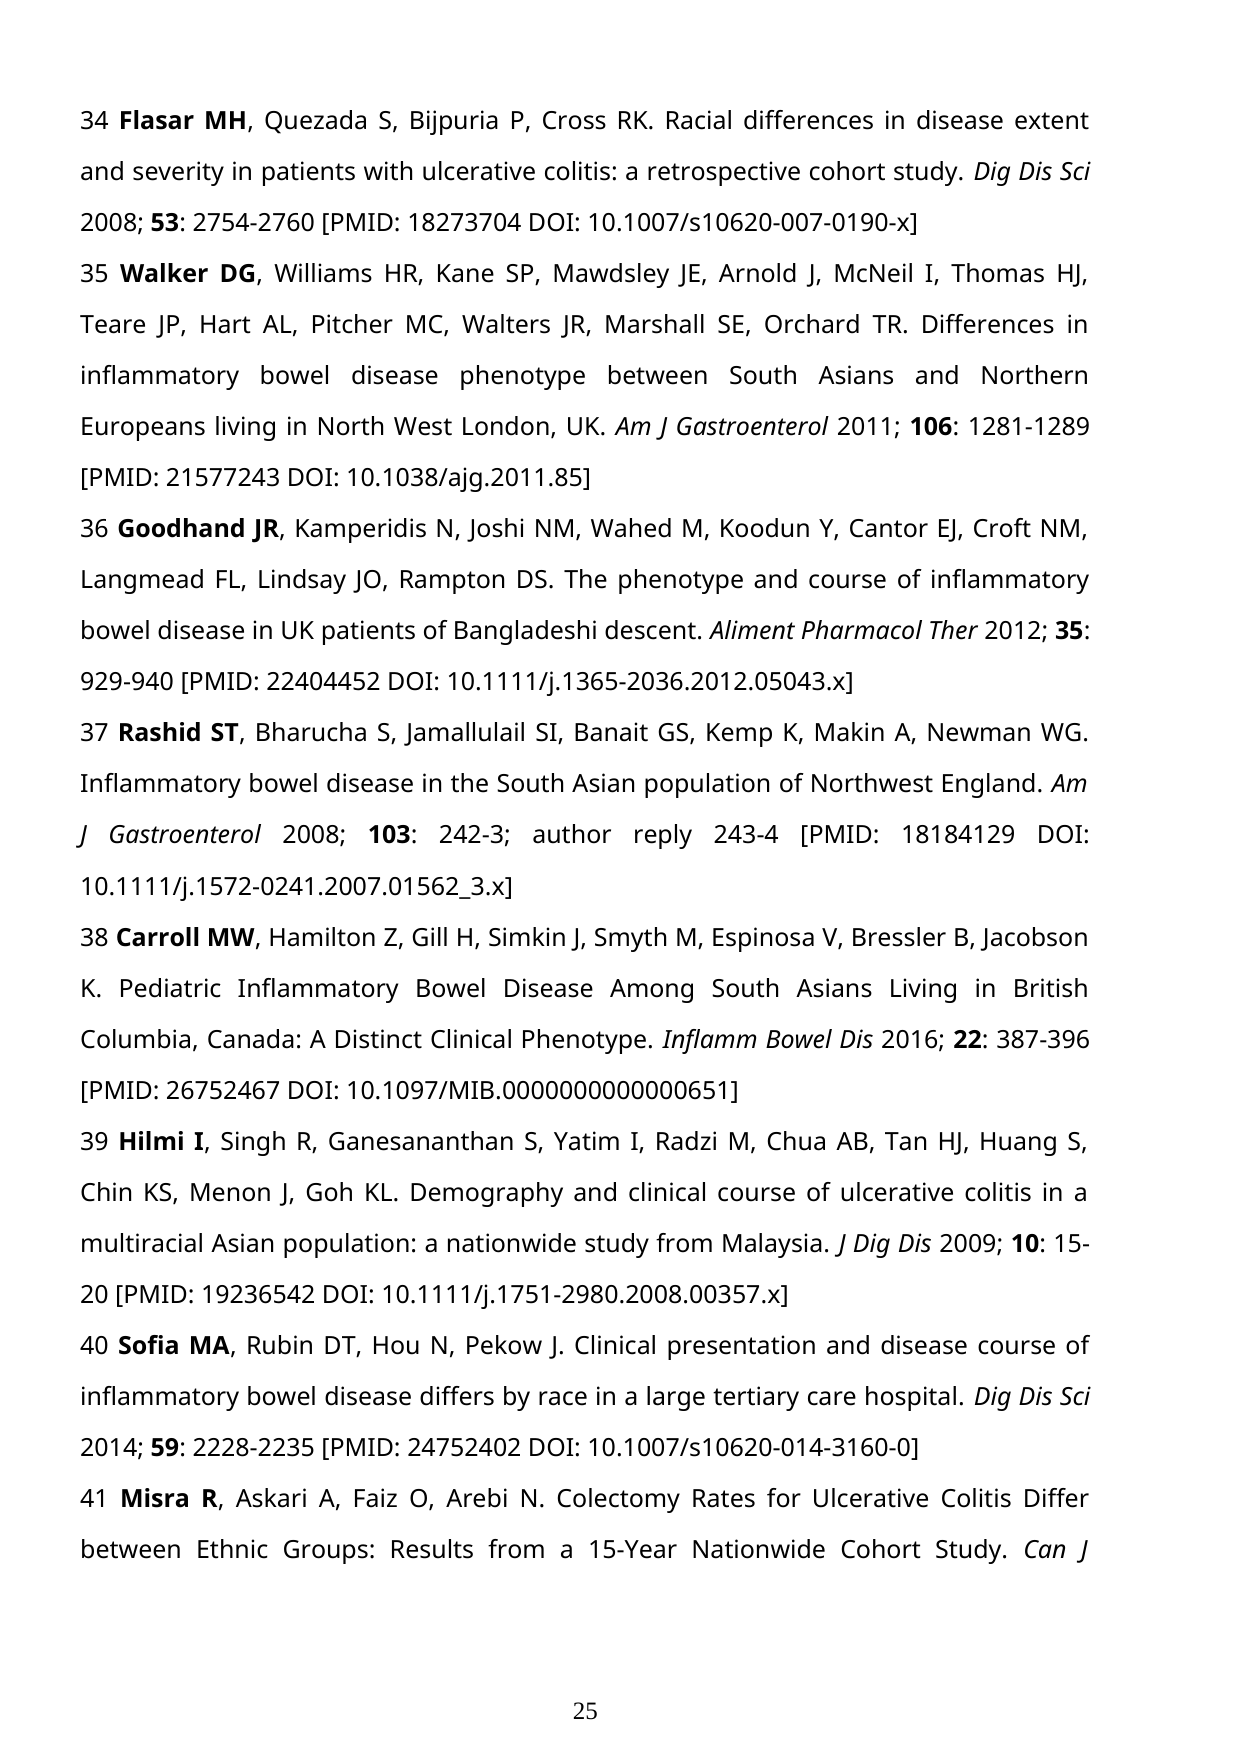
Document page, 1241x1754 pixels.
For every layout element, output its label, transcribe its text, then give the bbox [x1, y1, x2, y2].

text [80, 1481, 1090, 1566]
text 40 Sofia MA, Rubin DT, Hou N, Pekow J. Clinical presentation and disease course of inflammatory bowel disease differs by race in a large tertiary care hospital. Dig Dis Sci 2014; 59: 2228-2235 [PMID: 24752402 DOI: 10.1007/s10620-014-3160-0] [80, 1328, 1090, 1464]
text 35 Walker DG, Williams HR, Kane SP, Mawdsley JE, Arnold J, McNeil I, Thomas HJ, Teare JP, Hart AL, Pitcher MC, Walters JR, Marshall SE, Orchard TR. Differences in inflammatory bowel disease phenotype between South Asians and Northern Europeans living in North West London, UK. Am J Gastroenterol 2011; 106: 1281-1289 [PMID: 21577243 DOI: 10.1038/ajg.2011.85] [80, 256, 1090, 494]
text 39 Hilmi I, Singh R, Ganesananthan S, Yatim I, Radzi M, Chua AB, Tan HJ, Huang S, Chin KS, Menon J, Goh KL. Demography and clinical course of ulcerative colitis in a multiracial Asian population: a nationwide study from Malaysia. J Dig Dis 2009; 10: 15-20 [PMID: 19236542 DOI: 10.1111/j.1751-2980.2008.00357.x] [80, 1123, 1090, 1311]
text 37 Rashid ST, Bharucha S, Jamallulail SI, Banait GS, Kemp K, Makin A, Newman WG. Inflammatory bowel disease in the South Asian population of Northwest England. Am J Gastroenterol 2008; 103: 242-3; author reply 243-4 [PMID: 18184129 DOI: 10.1111/j.1572-0241.2007.01562_3.x] [80, 715, 1090, 902]
text 34 Flasar MH, Quezada S, Bijpuria P, Cross RK. Racial differences in disease extent and severity in patients with ulcerative colitis: a retrospective cohort study. Dig Dis Sci 2008; 53: 2754-2760 [PMID: 18273704 DOI: 10.1007/s10620-007-0190-x] [80, 103, 1090, 239]
text 36 Goodhand JR, Kamperidis N, Joshi NM, Wahed M, Koodun Y, Cantor EJ, Croft NM, Langmead FL, Lindsay JO, Rampton DS. The phenotype and course of inflammatory bowel disease in UK patients of Bangladeshi descent. Aliment Pharmacol Ther 2012; 35: 929-940 [PMID: 22404452 DOI: 10.1111/j.1365-2036.2012.05043.x] [80, 511, 1090, 698]
text 38 Carroll MW, Hamilton Z, Gill H, Simkin J, Smyth M, Espinosa V, Bressler B, Jacobson K. Pediatric Inflammatory Bowel Disease Among South Asians Living in British Columbia, Canada: A Distinct Clinical Phenotype. Inflamm Bowel Dis 2016; 22: 387-396 [PMID: 26752467 DOI: 10.1097/MIB.0000000000000651] [80, 919, 1090, 1106]
